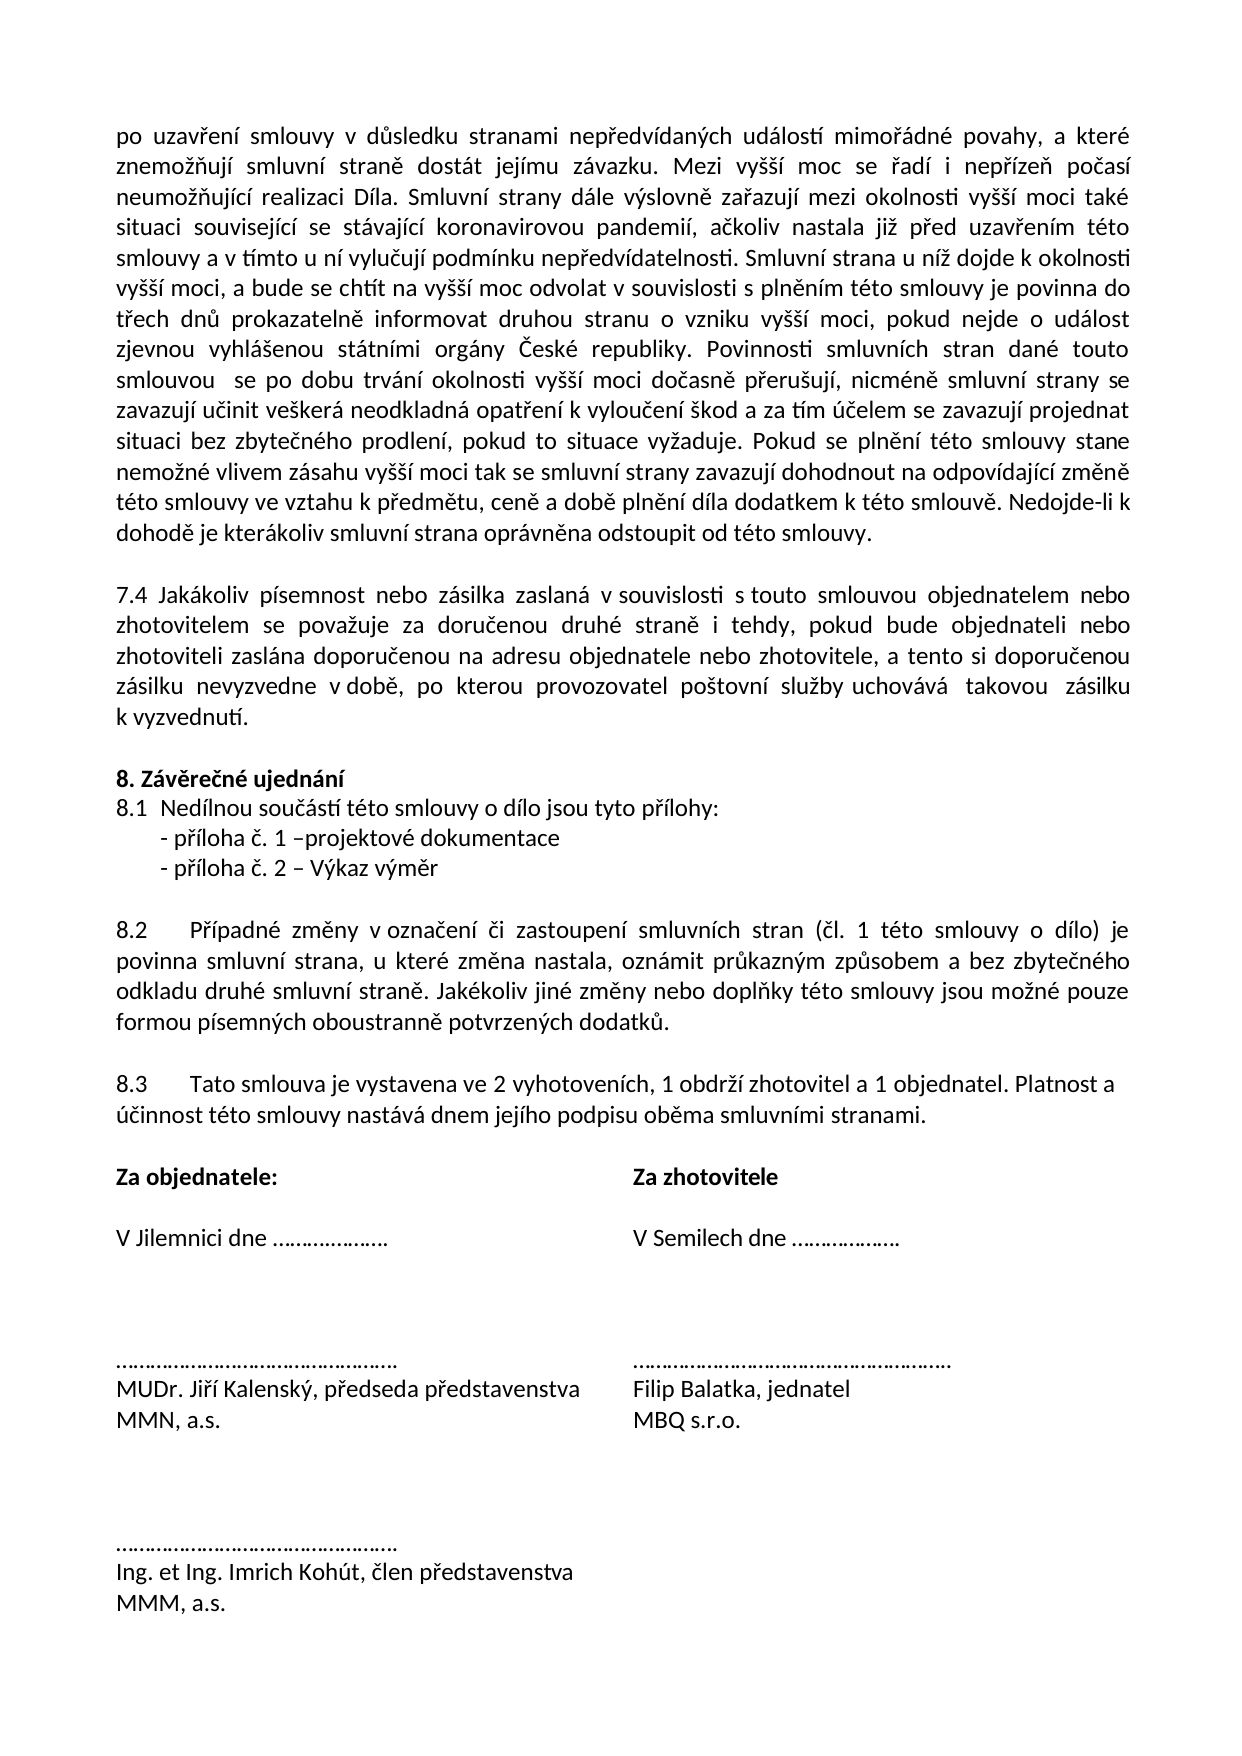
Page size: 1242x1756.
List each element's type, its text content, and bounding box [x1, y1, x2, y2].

text Ing. et Ing. Imrich Kohút, člen představenstva MMM, a.s. [116, 1557, 583, 1617]
text 8.2 Případné změny v označení či zastoupení smluvních stran (čl. 1 této smlouvy o dílo) je povinna smluvní strana, u které změna nastala, oznámit průkazným způsobem a bez zbytečného odkladu druhé smluvní straně. Jakékoliv jiné změny nebo doplňky této smlouvy jsou možné pouze formou písemných oboustranně potvrzených dodatků. [116, 914, 1131, 1036]
text …………………………………………. [116, 1531, 1189, 1556]
text Za objednatele: Za zhotovitele [116, 1165, 1189, 1190]
text 8. Závěrečné ujednání [116, 767, 1189, 792]
text - příloha č. 1 –projektové dokumentace - příloha č. 2 – Výkaz výměr [160, 822, 728, 882]
text V Jilemnici dne ……….………. V Semilech dne ………………. [116, 1226, 1189, 1251]
text MUDr. Jiří Kalenský, předseda představenstva Filip Balatka, jednatel MMN, a.s. MBQ s.r.o. [116, 1373, 966, 1434]
text 7.4 Jakákoliv písemnost nebo zásilka zaslaná v souvislosti s touto smlouvou objednatelem nebo zhotovitelem se považuje za doručenou druhé straně i tehdy, pokud bude objednateli nebo zhotoviteli zaslána doporučenou na adresu objednatele nebo zhotovitele, a tento si doporučenou zásilku nevyzvedne v době, po kterou provozovatel poštovní služby uchovává takovou zásilku k vyzvednutí. [116, 579, 1131, 731]
text 8.1 Nedílnou součástí této smlouvy o dílo jsou tyto přílohy: [116, 797, 1189, 822]
text po uzavření smlouvy v důsledku stranami nepředvídaných událostí mimořádné povahy, a které znemožňují smluvní straně dostát jejímu závazku. Mezi vyšší moc se řadí i nepřízeň počasí neumožňující realizaci Díla. Smluvní strany dále výslovně zařazují mezi okolnosti vyšší moci také situaci související se stávající koronavirovou pandemií, ačkoliv nastala již před uzavřením této smlouvy a v tímto u ní vylučují podmínku nepředvídatelnosti. Smluvní strana u níž dojde k okolnosti vyšší moci, a bude se chtít na vyšší moc odvolat v souvislosti s plněním této smlouvy je povinna do třech dnů prokazatelně informovat druhou stranu o vzniku vyšší moci, pokud nejde o událost zjevnou vyhlášenou státními orgány České republiky. Povinnosti smluvních stran dané touto smlouvou se po dobu trvání okolnosti vyšší moci dočasně přerušují, nicméně smluvní strany se zavazují učinit veškerá neodkladná opatření k vyloučení škod a za tím účelem se zavazují projednat situaci bez zbytečného prodlení, pokud to situace vyžaduje. Pokud se plnění této smlouvy stane nemožné vlivem zásahu vyšší moci tak se smluvní strany zavazují dohodnout na odpovídající změně této smlouvy ve vztahu k předmětu, ceně a době plnění díla dodatkem k této smlouvě. Nedojde-li k dohodě je kterákoliv smluvní strana oprávněna odstoupit od této smlouvy. [116, 120, 1131, 547]
text 8.3 Tato smlouva je vystavena ve 2 vyhotoveních, 1 obdrží zhotovitel a 1 objednatel. Platnost a účinnost této smlouvy nastává dnem jejího podpisu oběma smluvními stranami. [116, 1068, 1131, 1129]
text …………………………………………. ……………………………………………….. [116, 1348, 1189, 1373]
